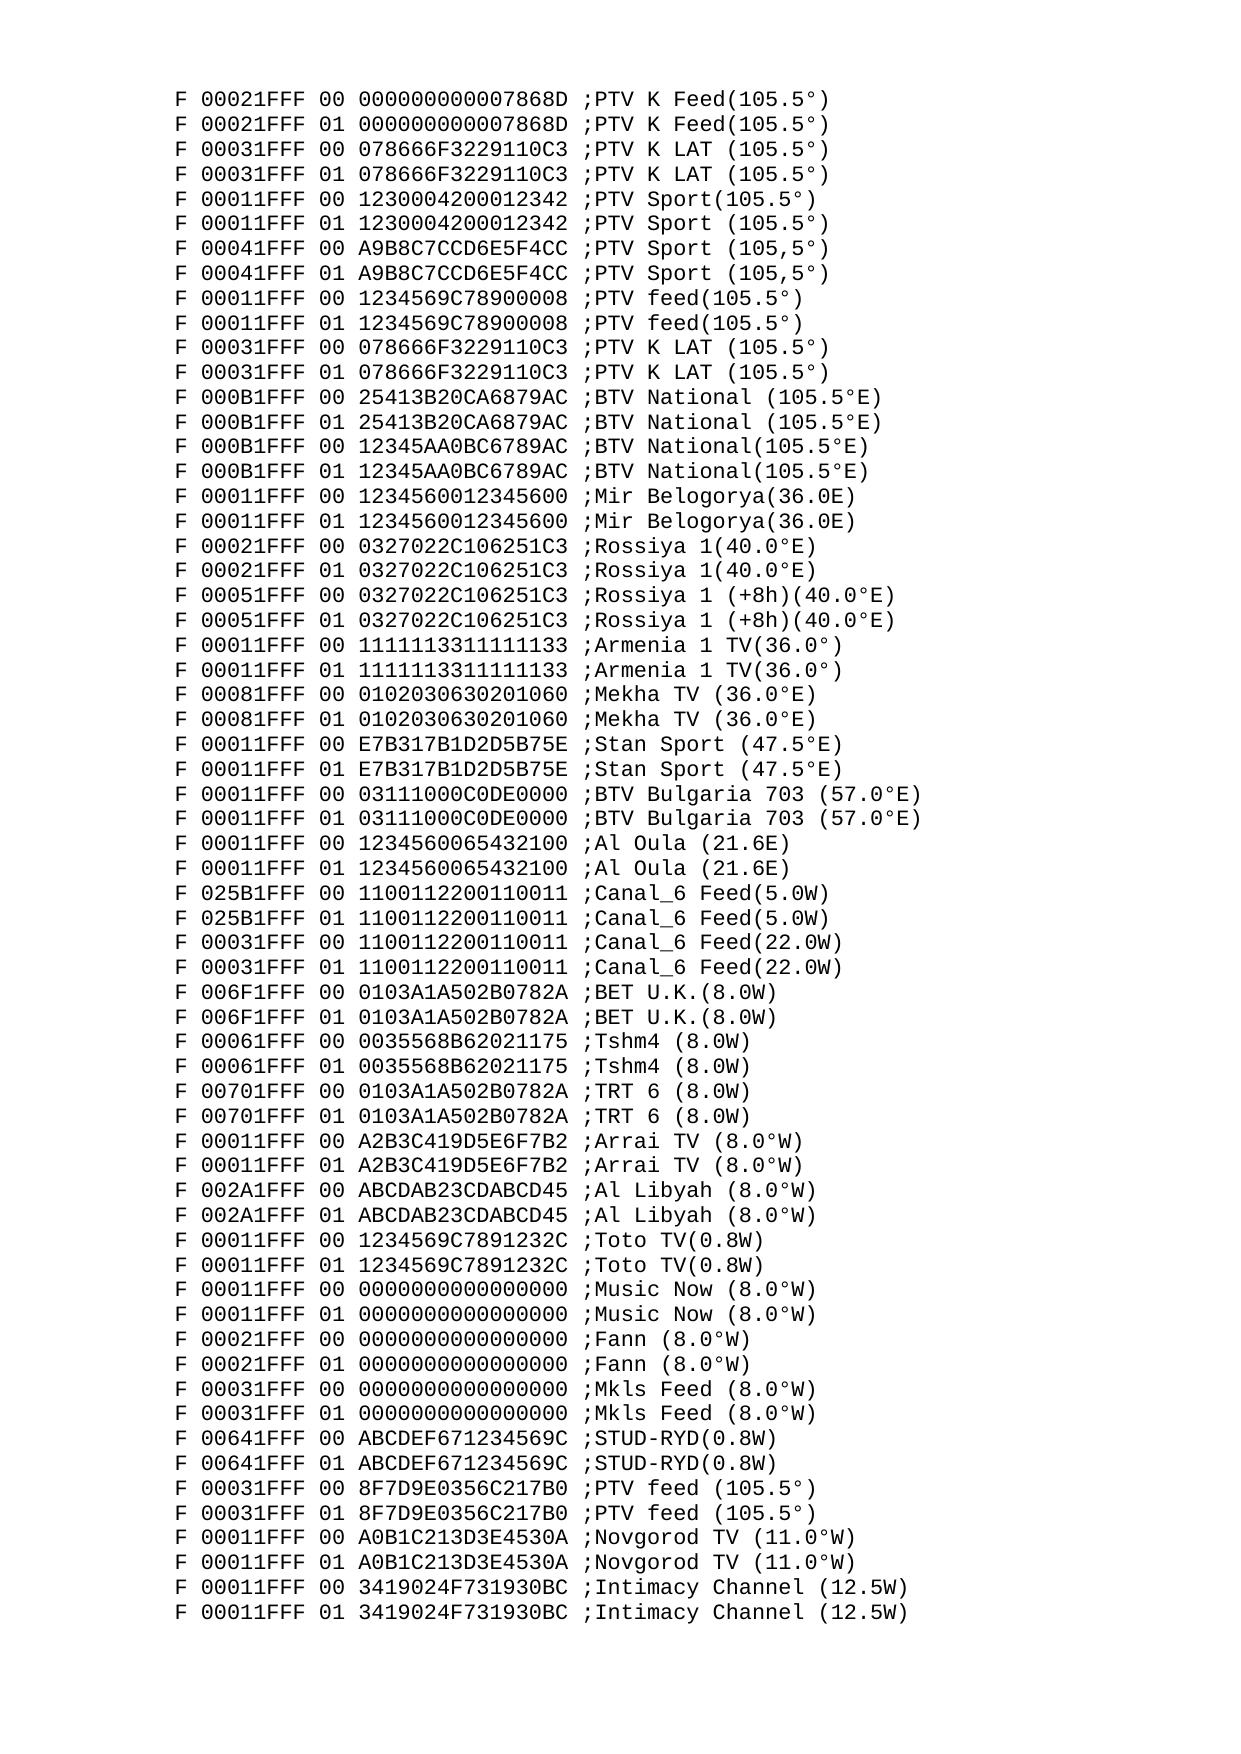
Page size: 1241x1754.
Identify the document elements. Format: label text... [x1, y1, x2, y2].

text F 00011FFF 00 1234569C7891232C ;Toto TV(0.8W) [174, 1229, 1101, 1254]
text F 00031FFF 01 0000000000000000 ;Mkls Feed (8.0°W) [174, 1403, 1101, 1427]
text F 00011FFF 00 3419024F731930BC ;Intimacy Channel (12.5W) [174, 1576, 1101, 1601]
text F 00011FFF 00 0000000000000000 ;Music Now (8.0°W) [174, 1279, 1101, 1303]
text F 00061FFF 01 0035568B62021175 ;Tshm4 (8.0W) [174, 1056, 1101, 1080]
text F 025B1FFF 00 1100112200110011 ;Canal_6 Feed(5.0W) [174, 882, 1101, 907]
text F 00081FFF 01 0102030630201060 ;Mekha TV (36.0°E) [174, 708, 1101, 733]
text F 00011FFF 00 A2B3C419D5E6F7B2 ;Arrai TV (8.0°W) [174, 1130, 1101, 1155]
text F 00041FFF 00 A9B8C7CCD6E5F4CC ;PTV Sport (105,5°) [174, 237, 1101, 262]
text F 00031FFF 01 8F7D9E0356C217B0 ;PTV feed (105.5°) [174, 1502, 1101, 1527]
text F 00011FFF 01 03111000C0DE0000 ;BTV Bulgaria 703 (57.0°E) [174, 808, 1101, 832]
text F 00011FFF 00 1111113311111133 ;Armenia 1 TV(36.0°) [174, 634, 1101, 659]
text F 000B1FFF 00 12345AA0BC6789AC ;BTV National(105.5°E) [174, 436, 1101, 461]
text F 00031FFF 00 1100112200110011 ;Canal_6 Feed(22.0W) [174, 932, 1101, 956]
text F 006F1FFF 00 0103A1A502B0782A ;BET U.K.(8.0W) [174, 981, 1101, 1006]
text F 00051FFF 00 0327022C106251C3 ;Rossiya 1 (+8h)(40.0°E) [174, 584, 1101, 609]
text F 00011FFF 00 1230004200012342 ;PTV Sport(105.5°) [174, 188, 1101, 213]
text F 00011FFF 00 1234560012345600 ;Mir Belogorya(36.0E) [174, 485, 1101, 510]
text F 00061FFF 00 0035568B62021175 ;Tshm4 (8.0W) [174, 1031, 1101, 1056]
text F 00021FFF 00 0327022C106251C3 ;Rossiya 1(40.0°E) [174, 535, 1101, 560]
text F 00081FFF 00 0102030630201060 ;Mekha TV (36.0°E) [174, 684, 1101, 708]
text F 00011FFF 00 03111000C0DE0000 ;BTV Bulgaria 703 (57.0°E) [174, 783, 1101, 808]
text F 00021FFF 01 0327022C106251C3 ;Rossiya 1(40.0°E) [174, 560, 1101, 584]
text F 00011FFF 00 1234569C78900008 ;PTV feed(105.5°) [174, 287, 1101, 312]
text F 00011FFF 01 1111113311111133 ;Armenia 1 TV(36.0°) [174, 659, 1101, 684]
text F 00011FFF 01 1234569C7891232C ;Toto TV(0.8W) [174, 1254, 1101, 1279]
text F 00641FFF 01 ABCDEF671234569C ;STUD-RYD(0.8W) [174, 1452, 1101, 1477]
text F 00031FFF 00 8F7D9E0356C217B0 ;PTV feed (105.5°) [174, 1477, 1101, 1502]
text F 00031FFF 00 0000000000000000 ;Mkls Feed (8.0°W) [174, 1378, 1101, 1403]
text F 00021FFF 00 000000000007868D ;PTV K Feed(105.5°) [174, 89, 1101, 113]
text F 00031FFF 01 078666F3229110C3 ;PTV K LAT (105.5°) [174, 361, 1101, 386]
text F 00011FFF 00 E7B317B1D2D5B75E ;Stan Sport (47.5°E) [174, 733, 1101, 758]
text F 00011FFF 01 E7B317B1D2D5B75E ;Stan Sport (47.5°E) [174, 758, 1101, 783]
text F 00041FFF 01 A9B8C7CCD6E5F4CC ;PTV Sport (105,5°) [174, 262, 1101, 287]
text F 00021FFF 01 0000000000000000 ;Fann (8.0°W) [174, 1353, 1101, 1378]
text F 00011FFF 01 1234569C78900008 ;PTV feed(105.5°) [174, 312, 1101, 337]
text F 00011FFF 01 3419024F731930BC ;Intimacy Channel (12.5W) [174, 1601, 1101, 1626]
text F 000B1FFF 01 25413B20CA6879AC ;BTV National (105.5°E) [174, 411, 1101, 436]
text F 00701FFF 01 0103A1A502B0782A ;TRT 6 (8.0W) [174, 1105, 1101, 1130]
text F 000B1FFF 01 12345AA0BC6789AC ;BTV National(105.5°E) [174, 461, 1101, 485]
text F 00031FFF 01 1100112200110011 ;Canal_6 Feed(22.0W) [174, 956, 1101, 981]
text F 00011FFF 01 1230004200012342 ;PTV Sport (105.5°) [174, 213, 1101, 237]
text F 00031FFF 01 078666F3229110C3 ;PTV K LAT (105.5°) [174, 163, 1101, 188]
text F 00011FFF 01 0000000000000000 ;Music Now (8.0°W) [174, 1303, 1101, 1328]
text F 002A1FFF 00 ABCDAB23CDABCD45 ;Al Libyah (8.0°W) [174, 1179, 1101, 1204]
text F 00011FFF 01 1234560012345600 ;Mir Belogorya(36.0E) [174, 510, 1101, 535]
text F 00031FFF 00 078666F3229110C3 ;PTV K LAT (105.5°) [174, 138, 1101, 163]
text F 025B1FFF 01 1100112200110011 ;Canal_6 Feed(5.0W) [174, 907, 1101, 932]
text F 00701FFF 00 0103A1A502B0782A ;TRT 6 (8.0W) [174, 1080, 1101, 1105]
text F 00011FFF 00 1234560065432100 ;Al Oula (21.6E) [174, 832, 1101, 857]
text F 00011FFF 01 1234560065432100 ;Al Oula (21.6E) [174, 857, 1101, 882]
text F 00011FFF 01 A2B3C419D5E6F7B2 ;Arrai TV (8.0°W) [174, 1155, 1101, 1179]
text F 00641FFF 00 ABCDEF671234569C ;STUD-RYD(0.8W) [174, 1427, 1101, 1452]
text F 00011FFF 00 A0B1C213D3E4530A ;Novgorod TV (11.0°W) [174, 1527, 1101, 1551]
text F 00031FFF 00 078666F3229110C3 ;PTV K LAT (105.5°) [174, 337, 1101, 361]
text F 00021FFF 00 0000000000000000 ;Fann (8.0°W) [174, 1328, 1101, 1353]
text F 00011FFF 01 A0B1C213D3E4530A ;Novgorod TV (11.0°W) [174, 1551, 1101, 1576]
text F 000B1FFF 00 25413B20CA6879AC ;BTV National (105.5°E) [174, 386, 1101, 411]
text F 006F1FFF 01 0103A1A502B0782A ;BET U.K.(8.0W) [174, 1006, 1101, 1031]
text F 00051FFF 01 0327022C106251C3 ;Rossiya 1 (+8h)(40.0°E) [174, 609, 1101, 634]
text F 00021FFF 01 000000000007868D ;PTV K Feed(105.5°) [174, 113, 1101, 138]
text F 002A1FFF 01 ABCDAB23CDABCD45 ;Al Libyah (8.0°W) [174, 1204, 1101, 1229]
